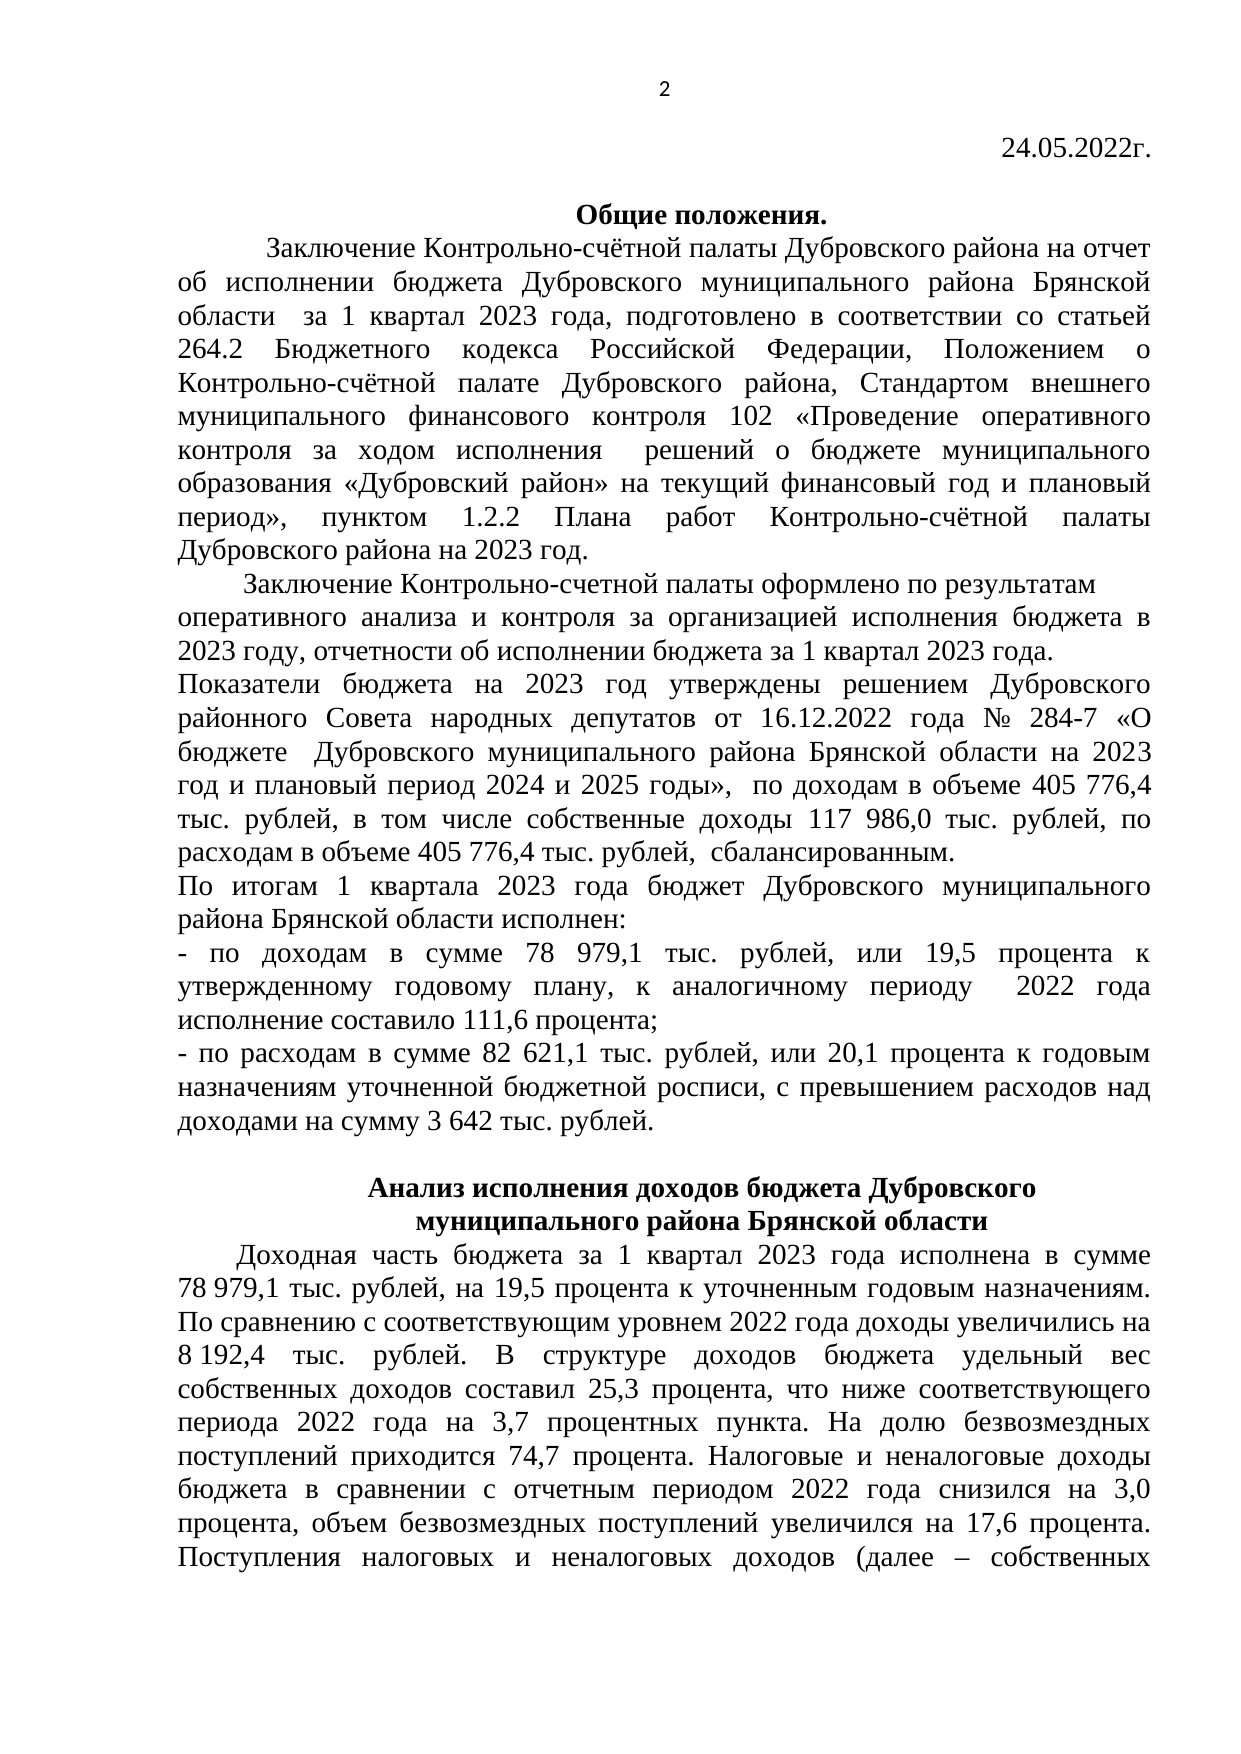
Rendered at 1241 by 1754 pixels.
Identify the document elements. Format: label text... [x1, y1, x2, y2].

text 24.05.2022г. [177, 130, 1152, 163]
text Показатели бюджета на 2023 год утверждены решением Дубровского районного Совета народных депутатов от 16.12.2022 года № 284-7 «О бюджете Дубровского муниципального района Брянской области на 2023 год и плановый период 2024 и 2025 годы», по доходам в объеме 405 776,4 тыс. рублей, в том числе собственные доходы 117 986,0 тыс. рублей, по расходам в объеме 405 776,4 тыс. рублей, сбалансированным. [177, 667, 1152, 868]
text - по расходам в сумме 82 621,1 тыс. рублей, или 20,1 процента к годовым назначениям уточненной бюджетной росписи, с превышением расходов над доходами на сумму 3 642 тыс. рублей. [177, 1036, 1152, 1136]
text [177, 1237, 1152, 1572]
text Общие положения. [177, 197, 1152, 231]
text оперативного анализа и контроля за организацией исполнения бюджета в 2023 году, отчетности об исполнении бюджета за 1 квартал 2023 года. [177, 599, 1152, 667]
text Заключение Контрольно-счётной палаты Дубровского района на отчет об исполнении бюджета Дубровского муниципального района Брянской области за 1 квартал 2023 года, подготовлено в соответствии со статьей 264.2 Бюджетного кодекса Российской Федерации, Положением о Контрольно-счётной палате Дубровского района, Стандартом внешнего муниципального финансового контроля 102 «Проведение оперативного контроля за ходом исполнения решений о бюджете муниципального образования «Дубровский район» на текущий финансовый год и плановый период», пунктом 1.2.2 Плана работ Контрольно-счётной палаты Дубровского района на 2023 год. [177, 231, 1152, 566]
text Заключение Контрольно-счетной палаты оформлено по результатам [177, 566, 1152, 599]
text По итогам 1 квартала 2023 года бюджет Дубровского муниципального района Брянской области исполнен: [177, 868, 1152, 935]
text Анализ исполнения доходов бюджета Дубровского муниципального района Брянской области [252, 1170, 1152, 1237]
text - по доходам в сумме 78 979,1 тыс. рублей, или 19,5 процента к утвержденному годовому плану, к аналогичному периоду 2022 года исполнение составило 111,6 процента; [177, 935, 1152, 1036]
